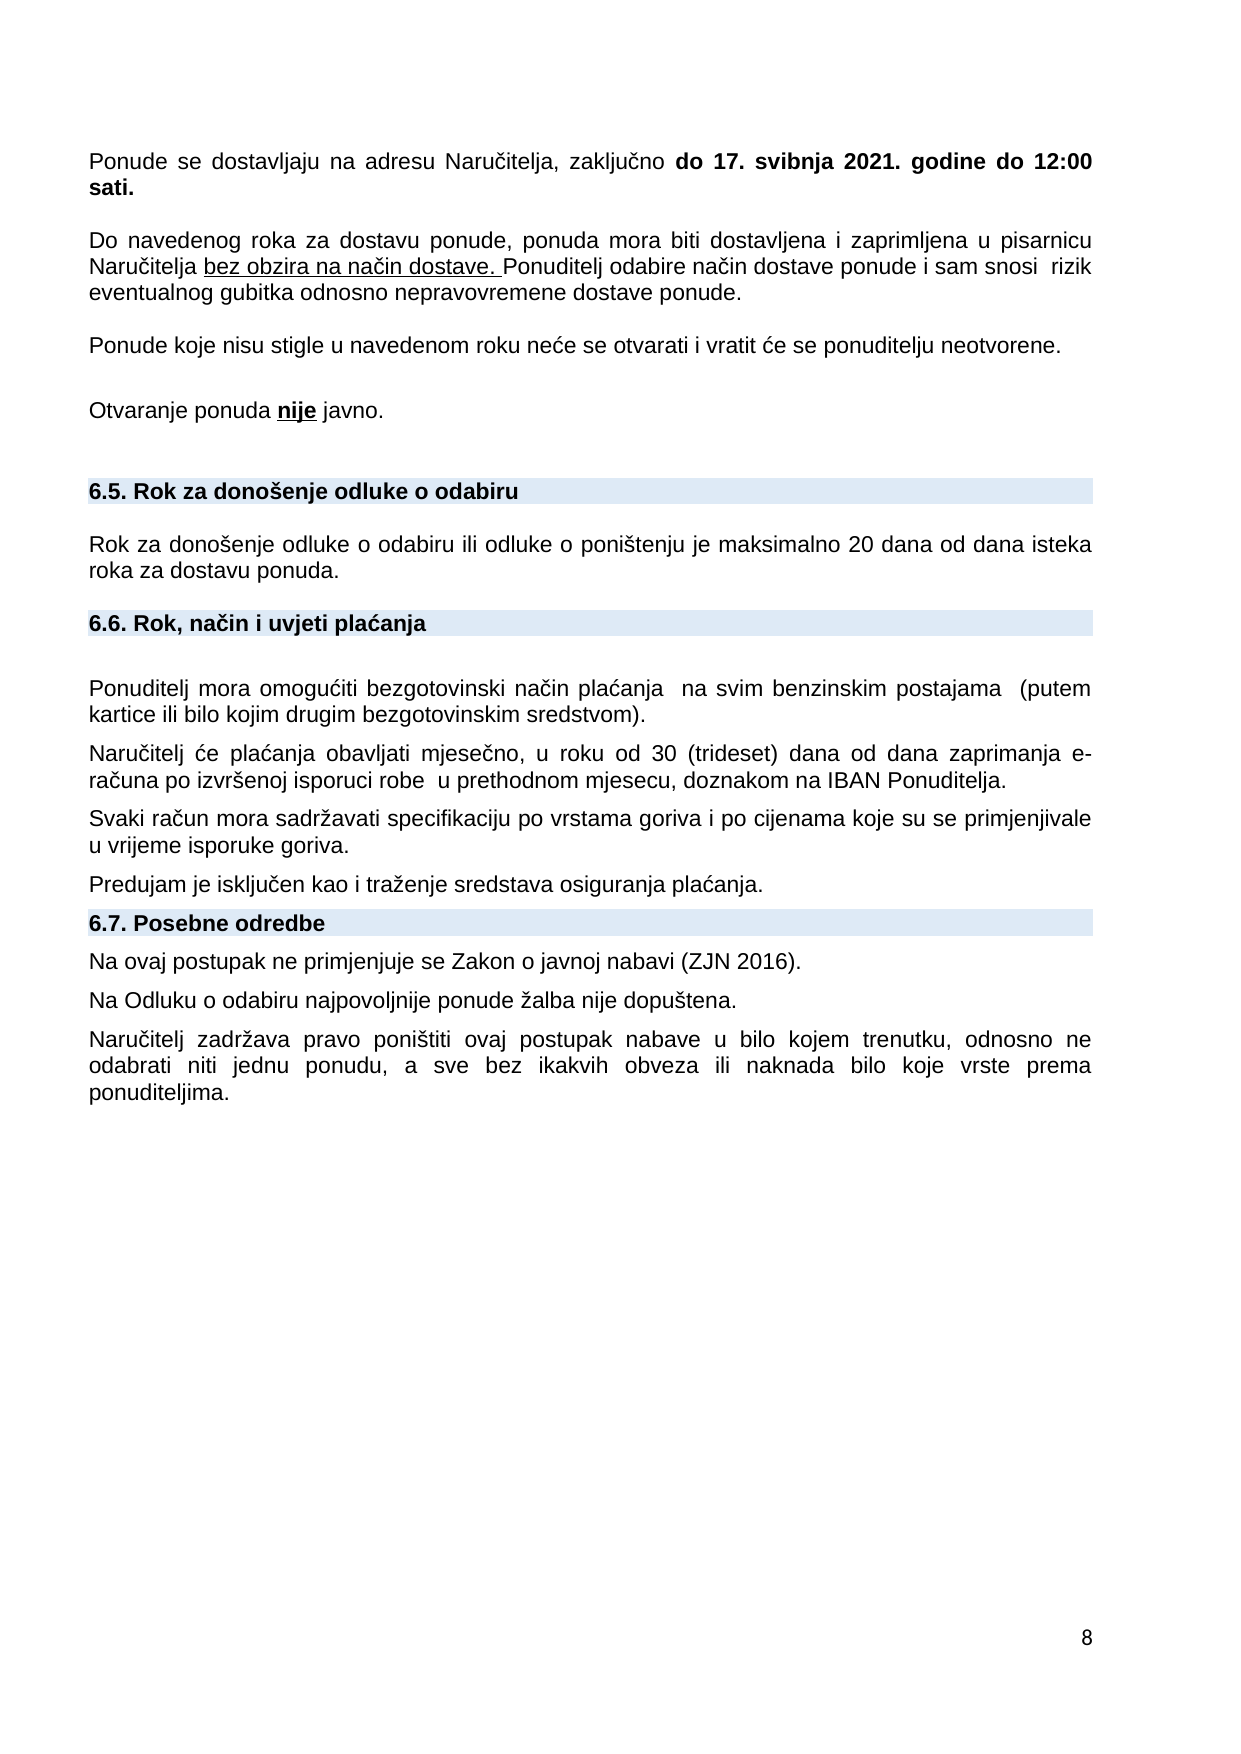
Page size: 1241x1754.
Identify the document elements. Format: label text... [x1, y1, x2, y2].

text Na Odluku o odabiru najpovoljnije ponude žalba nije dopuštena. [88, 987, 1093, 1013]
text Ponude se dostavljaju na adresu Naručitelja, zaključno do 17. svibnja 2021. godine do 12:00 sati. [88, 148, 1093, 200]
text Do navedenog roka za dostavu ponude, ponuda mora biti dostavljena i zaprimljena u pisarnicu Naručitelja bez obzira na način dostave. Ponuditelj odabire način dostave ponude i sam snosi rizik eventualnog gubitka odnosno nepravovremene dostave ponude. [88, 227, 1093, 306]
text Predujam je isključen kao i traženje sredstava osiguranja plaćanja. [88, 871, 1093, 897]
text 6.5. Rok za donošenje odluke o odabiru [88, 478, 1093, 504]
text Naručitelj će plaćanja obavljati mjesečno, u roku od 30 (trideset) dana od dana zaprimanja e-računa po izvršenoj isporuci robe u prethodnom mjesecu, doznakom na IBAN Ponuditelja. [88, 740, 1093, 793]
text Rok za donošenje odluke o odabiru ili odluke o poništenju je maksimalno 20 dana od dana isteka roka za dostavu ponuda. [88, 531, 1093, 583]
text Svaki račun mora sadržavati specifikaciju po vrstama goriva i po cijenama koje su se primjenjivale u vrijeme isporuke goriva. [88, 805, 1093, 858]
text Naručitelj zadržava pravo poništiti ovaj postupak nabave u bilo kojem trenutku, odnosno ne odabrati niti jednu ponudu, a sve bez ikakvih obveza ili naknada bilo koje vrste prema ponuditeljima. [88, 1026, 1093, 1105]
text 6.6. Rok, način i uvjeti plaćanja [88, 610, 1093, 636]
text Otvaranje ponuda nije javno. [88, 397, 1093, 424]
text 6.7. Posebne odredbe [88, 909, 1093, 936]
text Na ovaj postupak ne primjenjuje se Zakon o javnoj nabavi (ZJN 2016). [88, 948, 1093, 975]
text Ponuditelj mora omogućiti bezgotovinski način plaćanja na svim benzinskim postajama (putem kartice ili bilo kojim drugim bezgotovinskim sredstvom). [88, 675, 1093, 728]
text Ponude koje nisu stigle u navedenom roku neće se otvarati i vratit će se ponuditelju neotvorene. [88, 332, 1093, 358]
